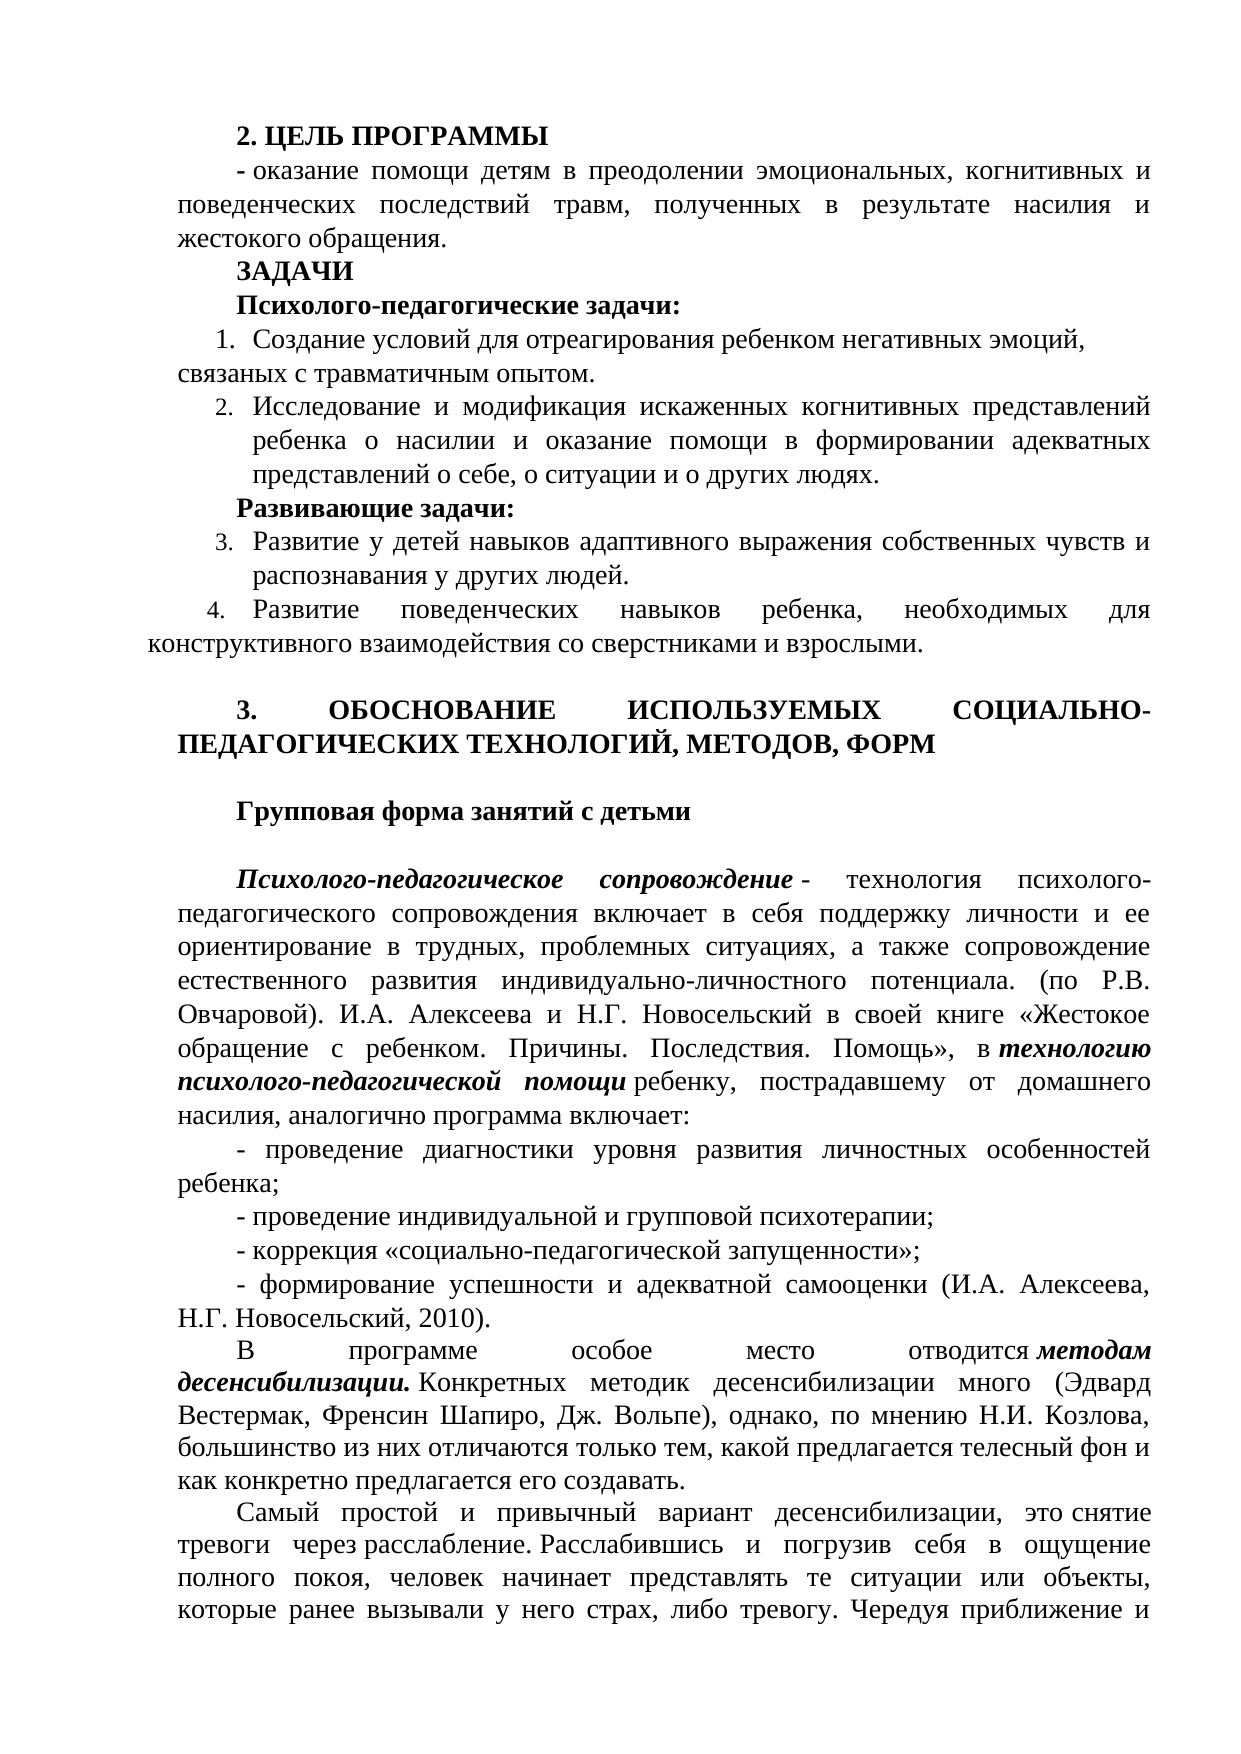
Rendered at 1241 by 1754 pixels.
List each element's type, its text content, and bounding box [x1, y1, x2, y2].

text 3. ОБОСНОВАНИЕ ИСПОЛЬЗУЕМЫХ СОЦИАЛЬНО-ПЕДАГОГИЧЕСКИХ ТЕХНОЛОГИЙ, МЕТОДОВ, ФОРМ [177, 692, 1152, 759]
text - формирование успешности и адекватной самооценки (И.А. Алексеева, Н.Г. Новосельский, 2010). [177, 1266, 1152, 1333]
text Психолого-педагогические задачи: [177, 287, 1152, 321]
text 2. ЦЕЛЬ ПРОГРАММЫ [177, 118, 1152, 152]
text - проведение диагностики уровня развития личностных особенностей ребенка; [177, 1131, 1152, 1198]
text Развивающие задачи: [177, 489, 1152, 523]
text - проведение индивидуальной и групповой психотерапии; [177, 1198, 1152, 1232]
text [177, 1495, 1152, 1625]
list Развитие у детей навыков адаптивного выражения собственных чувств и распознавания у других людей. [215, 523, 1152, 591]
list Создание условий для отреагирования ребенком негативных эмоций, [215, 321, 1152, 354]
text - оказание помощи детям в преодолении эмоциональных, когнитивных и поведенческих последствий травм, полученных в результате насилия и жестокого обращения. [177, 152, 1152, 253]
text В программе особое место отводится методам десенсибилизации. Конкретных методик десенсибилизации много (Эдвард Вестермак, Френсин Шапиро, Дж. Вольпе), однако, по мнению Н.И. Козлова, большинство из них отличаются только тем, какой предлагается телесный фон и как конкретно предлагается его создавать. [177, 1333, 1152, 1495]
text Групповая форма занятий с детьми [177, 793, 1152, 827]
list Исследование и модификация искаженных когнитивных представлений ребенка о насилии и оказание помощи в формировании адекватных представлений о себе, о ситуации и о других людях. [215, 388, 1152, 489]
text ЗАДАЧИ [177, 253, 1152, 287]
text Психолого-педагогическое сопровождение - технология психолого-педагогического сопровождения включает в себя поддержку личности и ее ориентирование в трудных, проблемных ситуациях, а также сопровождение естественного развития индивидуально-личностного потенциала. (по Р.В. Овчаровой). И.А. Алексеева и Н.Г. Новосельский в своей книге «Жестокое обращение с ребенком. Причины. Последствия. Помощь», в технологию психолого-педагогической помощи ребенку, пострадавшему от домашнего насилия, аналогично программа включает: [177, 861, 1152, 1131]
list Развитие поведенческих навыков ребенка, необходимых для конструктивного взаимодействия со сверстниками и взрослыми. [148, 591, 1152, 658]
text - коррекция «социально-педагогической запущенности»; [177, 1232, 1152, 1266]
text связаных с травматичным опытом. [177, 354, 1152, 388]
